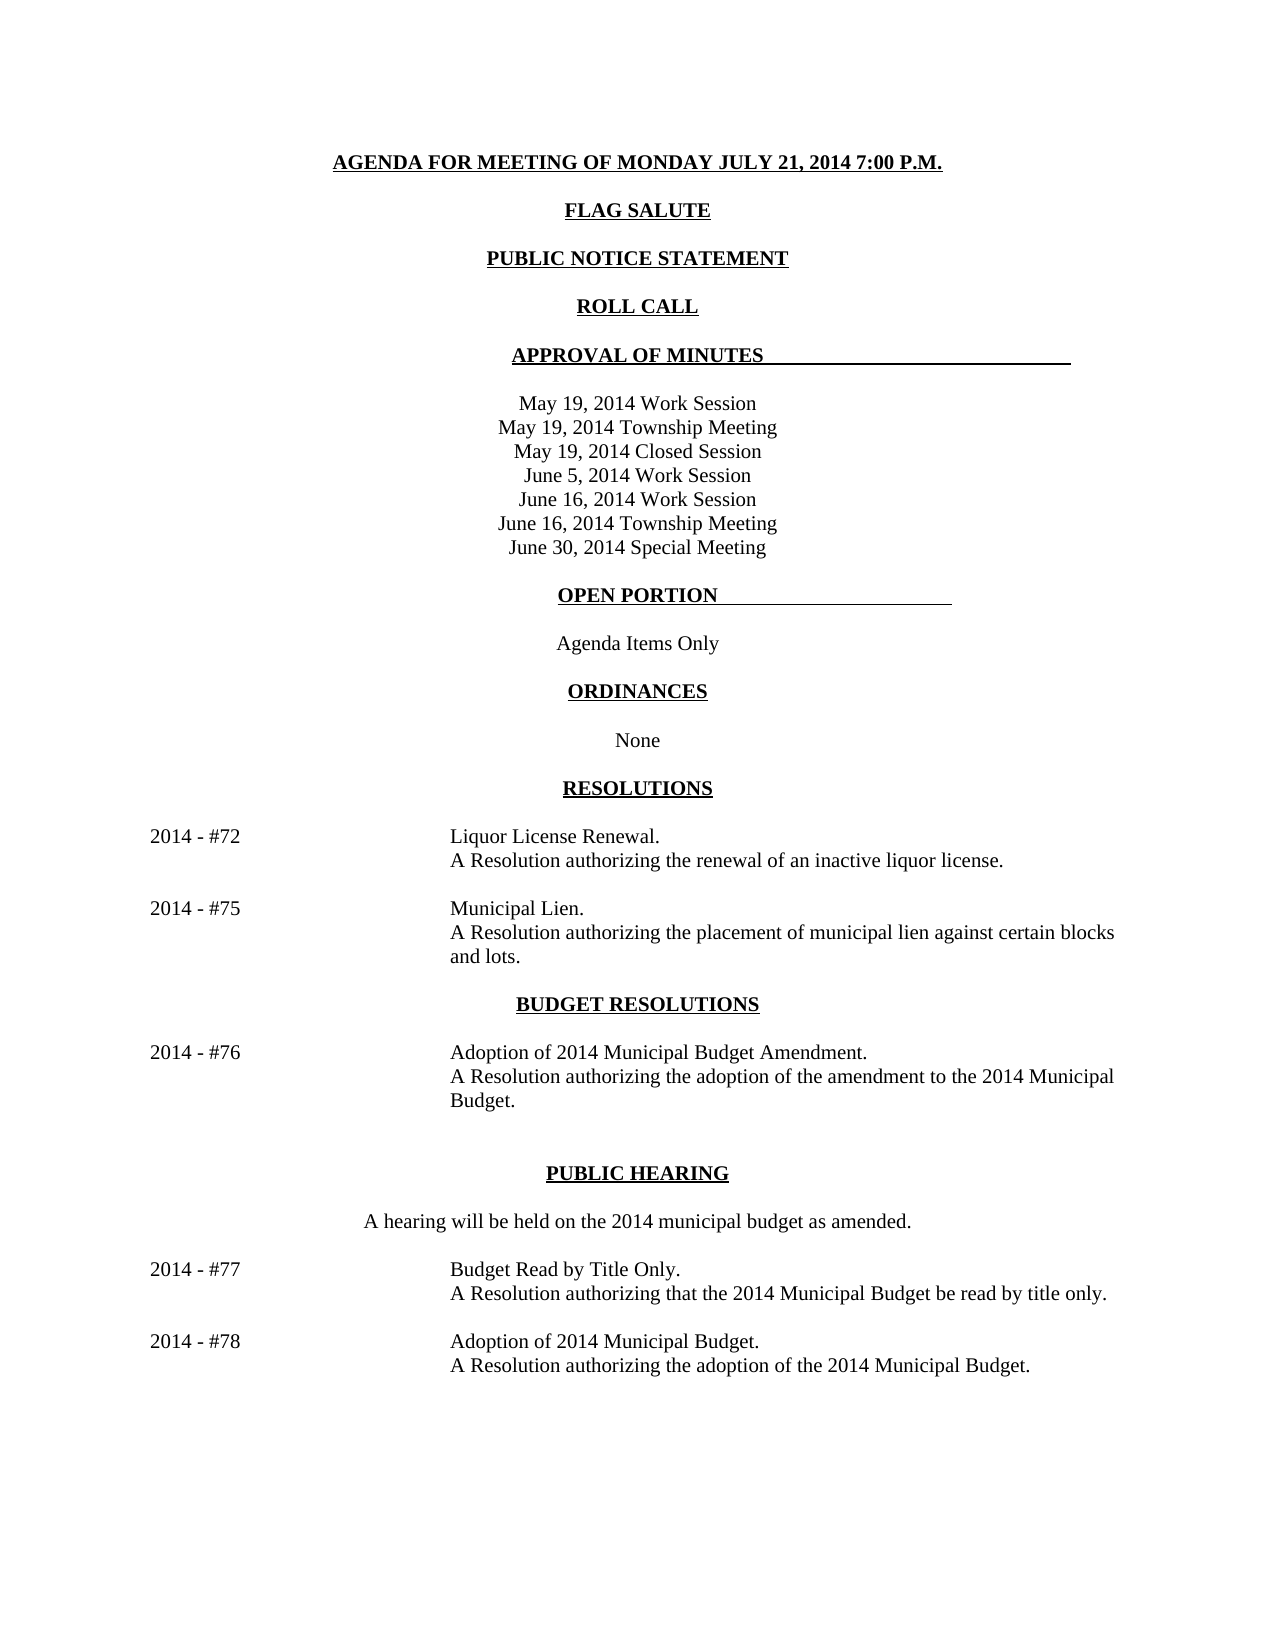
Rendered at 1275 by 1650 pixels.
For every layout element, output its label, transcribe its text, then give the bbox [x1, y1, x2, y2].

text OPEN PORTION [150, 583, 1125, 607]
text June 5, 2014 Work Session [150, 463, 1125, 487]
text 2014 - #72 Liquor License Renewal. [150, 824, 1125, 848]
text RESOLUTIONS [150, 776, 1125, 800]
text A Resolution authorizing the adoption of the 2014 Municipal Budget. [150, 1353, 1125, 1377]
text PUBLIC NOTICE STATEMENT [150, 246, 1125, 270]
text BUDGET RESOLUTIONS [150, 992, 1125, 1016]
text June 16, 2014 Township Meeting [150, 511, 1125, 535]
text A hearing will be held on the 2014 municipal budget as amended. [150, 1209, 1125, 1233]
text 2014 - #75 Municipal Lien. [150, 896, 1125, 920]
text ROLL CALL [150, 294, 1125, 318]
text APPROVAL OF MINUTES [150, 342, 1125, 367]
text May 19, 2014 Work Session [150, 391, 1125, 415]
text June 30, 2014 Special Meeting [150, 535, 1125, 559]
text 2014 - #78 Adoption of 2014 Municipal Budget. [150, 1329, 1125, 1353]
text A Resolution authorizing the renewal of an inactive liquor license. [150, 848, 1125, 872]
text Agenda Items Only [150, 631, 1125, 655]
text 2014 - #76 Adoption of 2014 Municipal Budget Amendment. [150, 1040, 1125, 1064]
text May 19, 2014 Closed Session [150, 439, 1125, 463]
text AGENDA FOR MEETING OF MONDAY JULY 21, 2014 7:00 P.M. [150, 150, 1125, 174]
text June 16, 2014 Work Session [150, 487, 1125, 511]
text 2014 - #77 Budget Read by Title Only. [150, 1257, 1125, 1281]
text ORDINANCES [150, 679, 1125, 703]
text A Resolution authorizing the placement of municipal lien against certain blocks and lots. [450, 920, 1125, 968]
text SALUTE [150, 198, 1125, 222]
text A Resolution authorizing the adoption of the amendment to the 2014 Municipal Budget. [450, 1064, 1125, 1112]
text None [150, 727, 1125, 752]
text PUBLIC HEARING [150, 1161, 1125, 1185]
text A Resolution authorizing that the 2014 Municipal Budget be read by title only. [150, 1281, 1125, 1305]
text May 19, 2014 Township Meeting [150, 415, 1125, 439]
